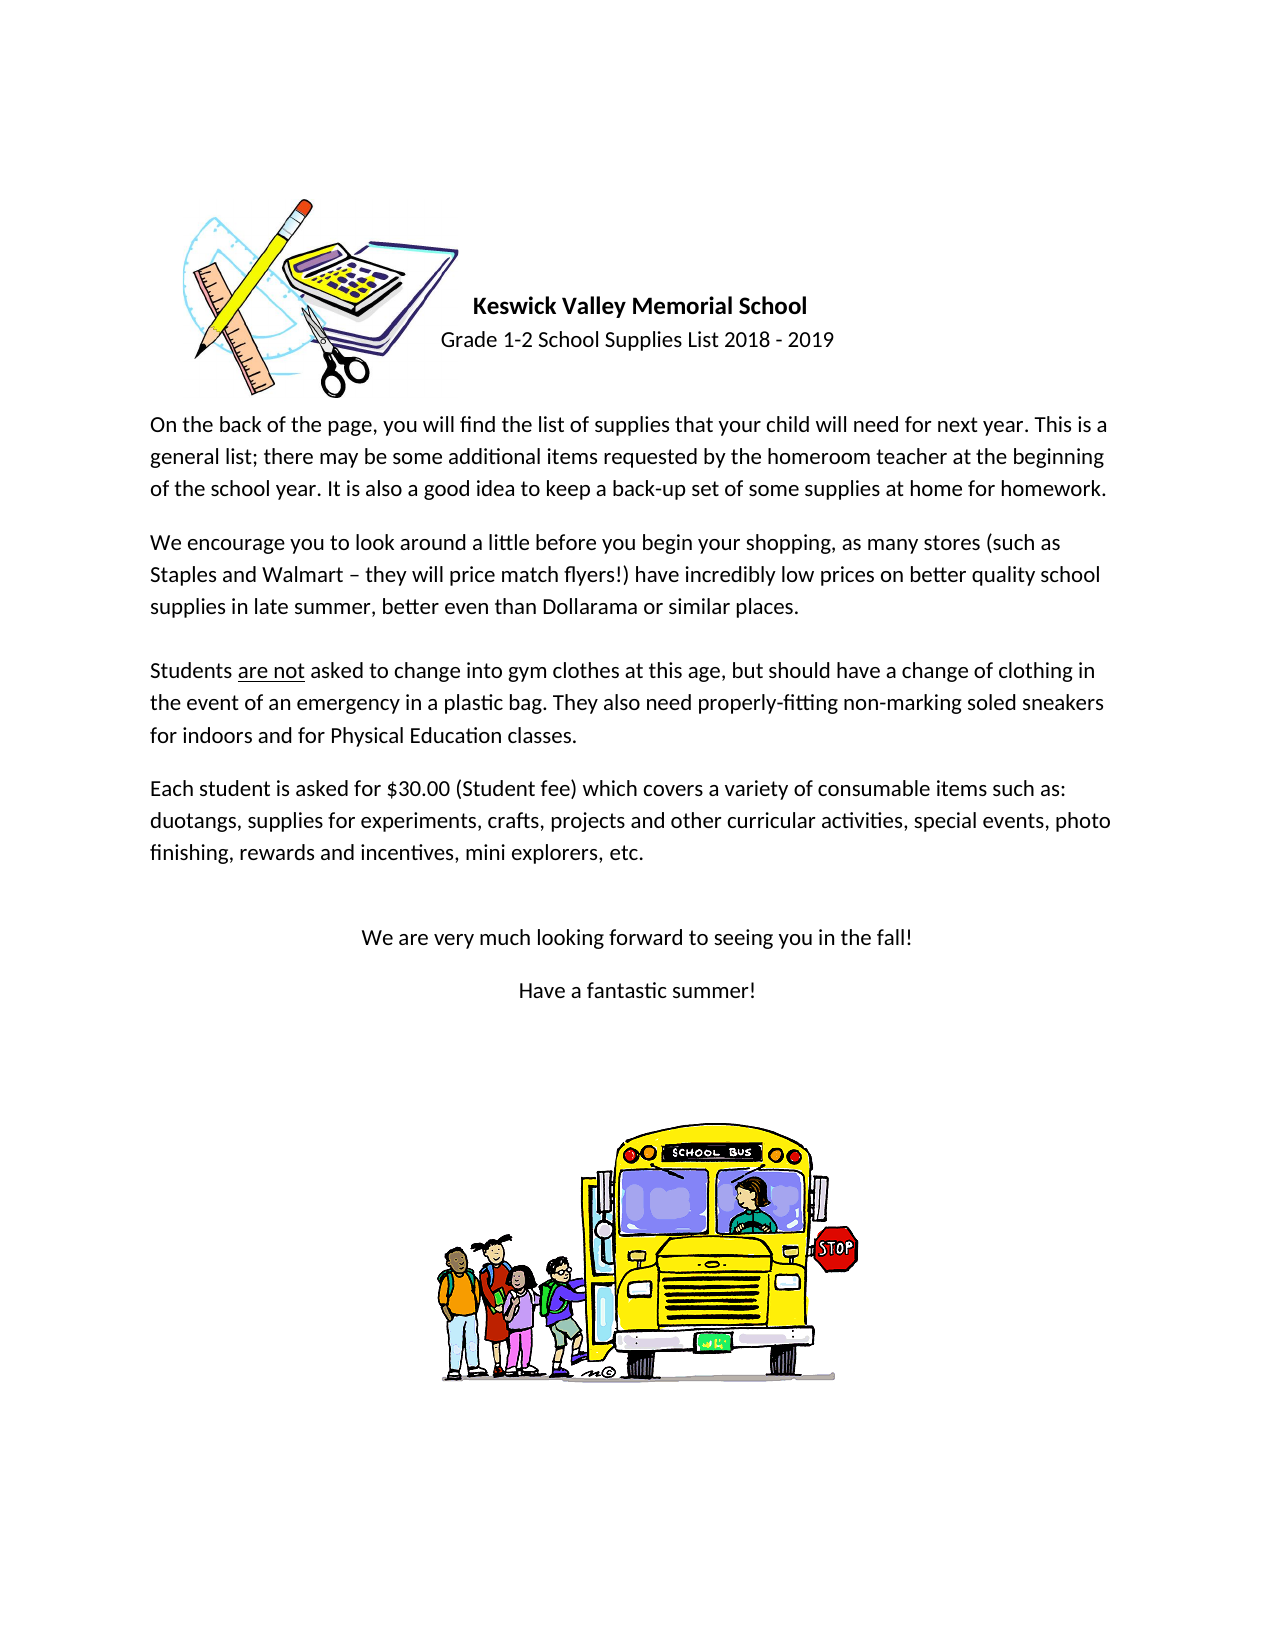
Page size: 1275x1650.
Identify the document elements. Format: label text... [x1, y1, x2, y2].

text We encourage you to look around a little before you begin your shopping, as many stores (such as Staples and Walmart – they will price match flyers!) have incredibly low prices on better quality school supplies in late summer, better even than Dollarama or similar places. [150, 528, 1125, 620]
text Each student is asked for $30.00 (Student fee) which covers a variety of consumable items such as: duotangs, supplies for experiments, crafts, projects and other curricular activities, special events, photo finishing, rewards and incentives, mini explorers, etc. [150, 774, 1125, 866]
picture [434, 1121, 859, 1387]
text We are very much looking forward to seeing you in the fall! [150, 923, 1125, 951]
text Grade 1-2 School Supplies List 2018 - 2019 [150, 325, 1125, 353]
text On the back of the page, you will find the list of supplies that your child will need for next year. This is a general list; there may be some additional items requested by the homeroom teacher at the beginning of the school year. It is also a good idea to keep a back-up set of some supplies at home for homework. [150, 410, 1125, 503]
text Students are not asked to change into gym clothes at this age, but should have a change of clothing in the event of an emergency in a plastic bag. They also need properly-fitting non-marking soled sneakers for indoors and for Physical Education classes. [150, 656, 1125, 749]
text Keswick Valley Memorial School [150, 290, 1125, 321]
picture [182, 353, 459, 398]
text Have a fantastic summer! [150, 976, 1125, 1004]
picture [182, 321, 459, 325]
picture [182, 199, 459, 290]
